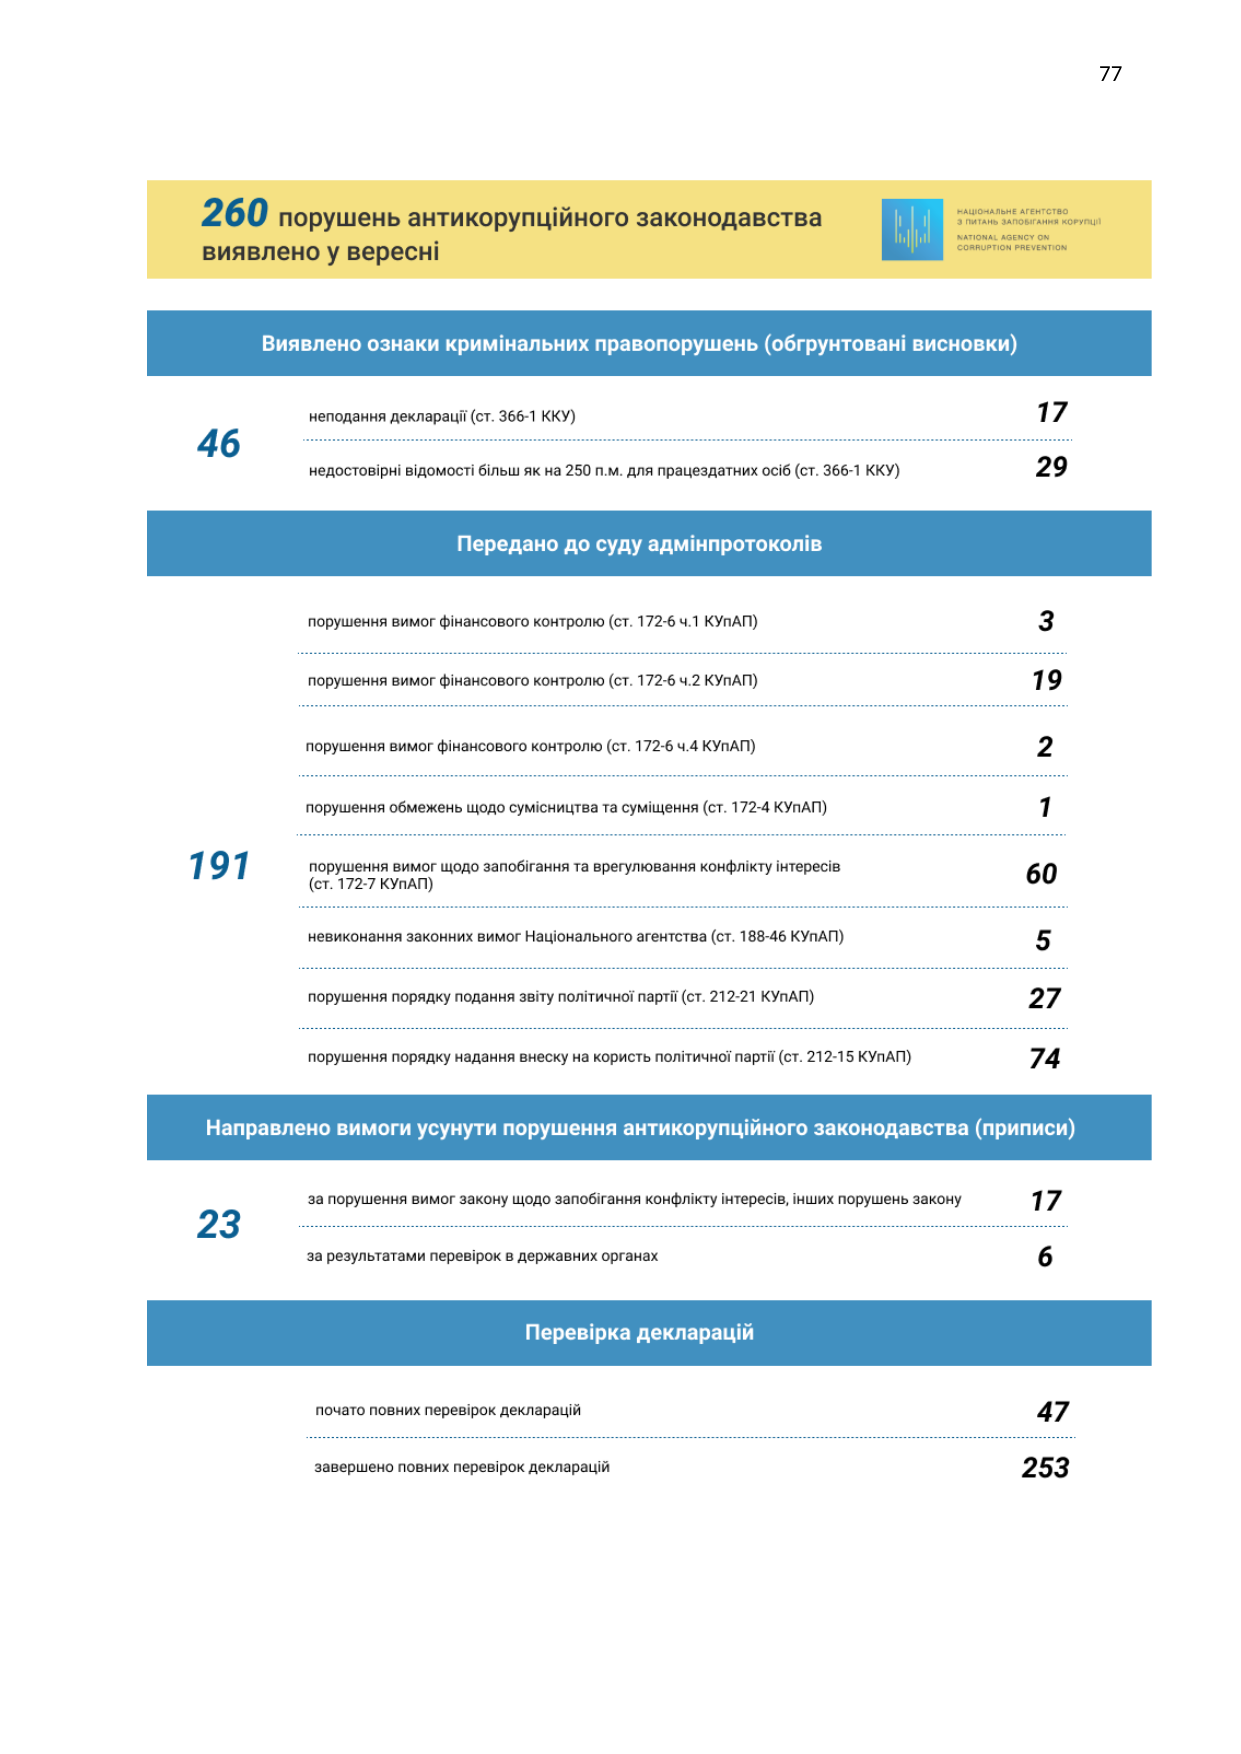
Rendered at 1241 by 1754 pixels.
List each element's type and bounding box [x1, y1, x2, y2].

picture [147, 142, 1152, 1530]
